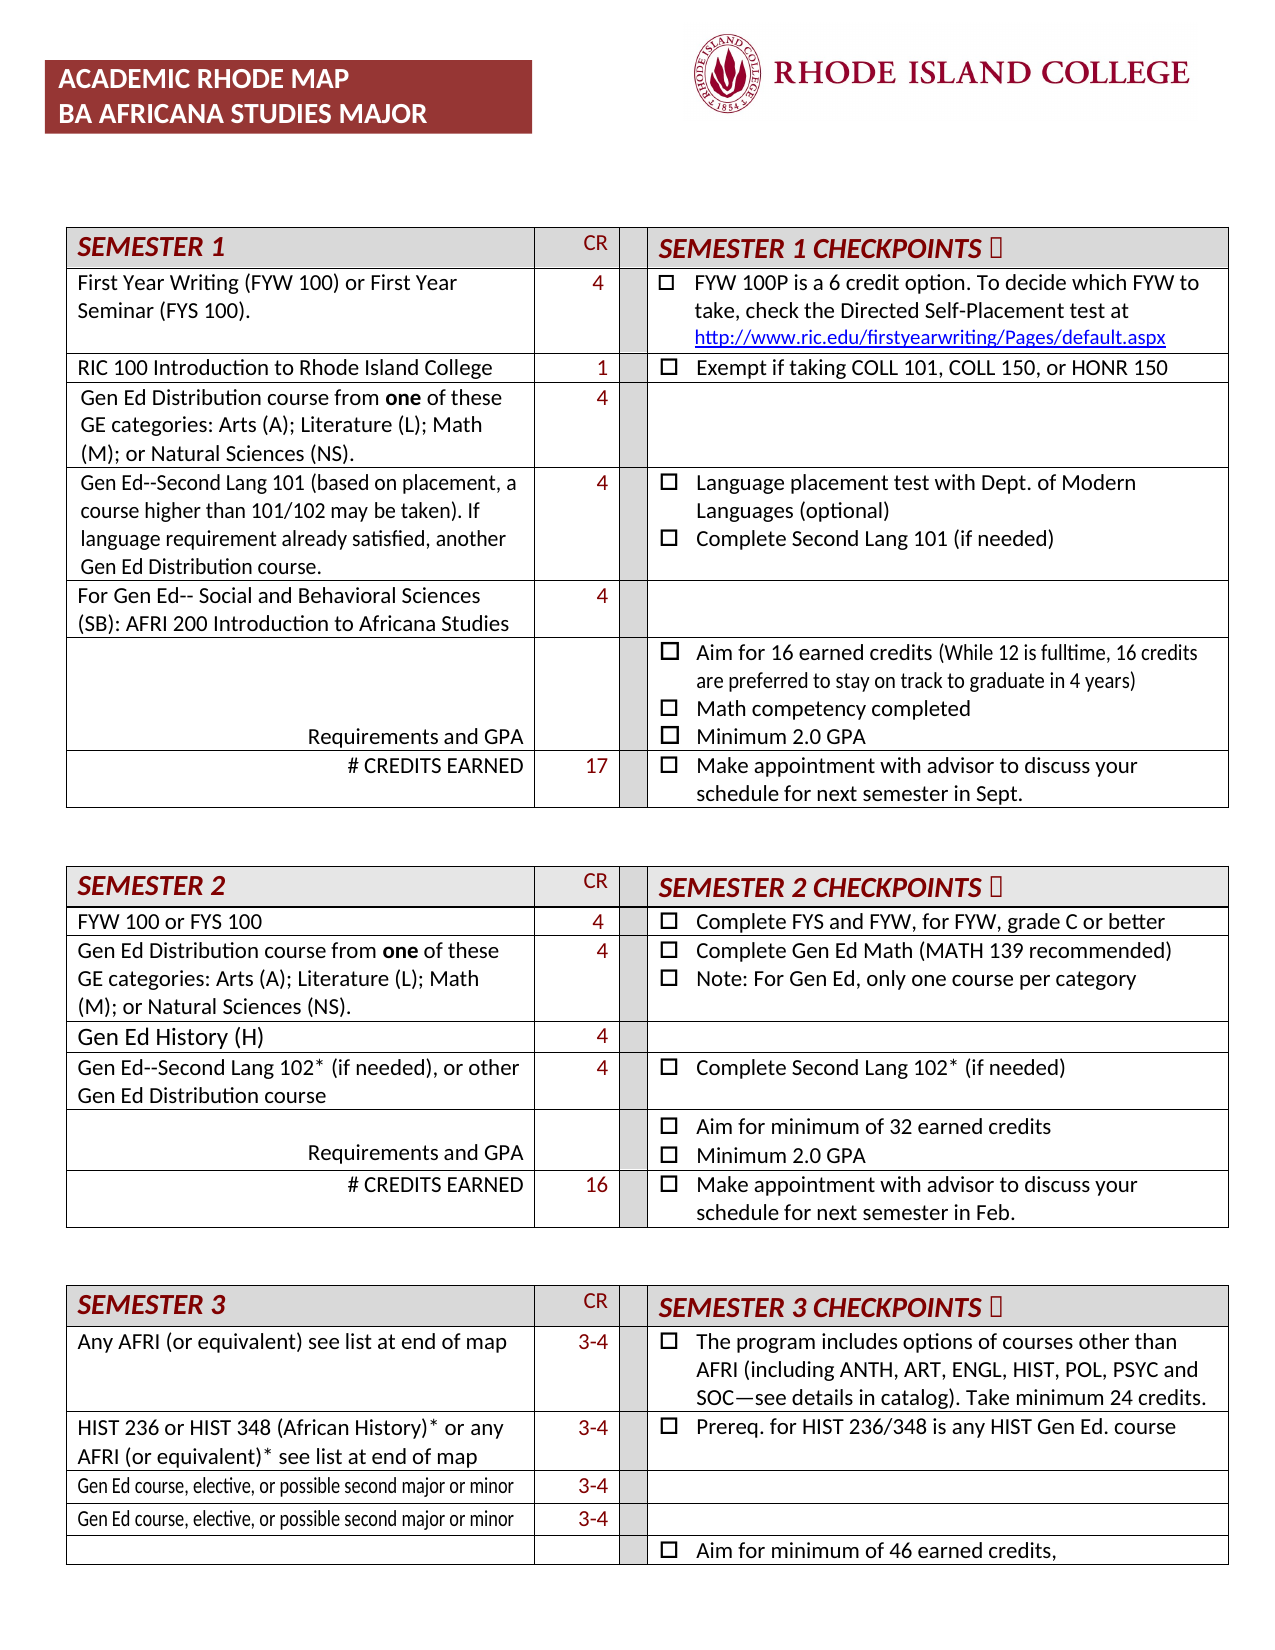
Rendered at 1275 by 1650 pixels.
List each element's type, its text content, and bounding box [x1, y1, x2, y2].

table_cell 4 [535, 936, 619, 1021]
table_cell [620, 638, 647, 750]
table_header [620, 1286, 647, 1326]
table_cell [620, 269, 647, 352]
table_cell 3-4 [535, 1504, 619, 1535]
table_header SEMESTER 1 CHECKPOINTS  [648, 228, 1228, 267]
table_cell [620, 751, 647, 807]
table_cell Complete Gen Ed Math (MATH 139 recommended) Note: For Gen Ed, only one course per category [648, 936, 1228, 1021]
table_cell HIST 236 or HIST 348 (African History)* or any AFRI (or equivalent)* see list at end of map [67, 1412, 534, 1470]
table_cell [620, 581, 647, 637]
table_cell FYW 100P is a 6 credit option. To decide which FYW to take, check the Directed Self-Placement test at http://www.ric.edu/firstyearwriting/Pages/default.aspx [648, 269, 1228, 352]
table_cell Gen Ed course, elective, or possible second major or minor [67, 1471, 534, 1503]
table_cell Make appointment with advisor to discuss your schedule for next semester in Feb. [648, 1171, 1228, 1227]
table_header SEMESTER 2 [67, 867, 534, 906]
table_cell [648, 1536, 1228, 1564]
table_header [620, 228, 647, 267]
table_cell 4 [535, 581, 619, 637]
table_cell Gen Ed Distribution course from one of these GE categories: Arts (A); Literature (L); Math (M); or Natural Sciences (NS). [67, 936, 534, 1021]
table_cell Complete FYS and FYW, for FYW, grade C or better [648, 908, 1228, 935]
table_cell Aim for 16 earned credits (While 12 is fulltime, 16 credits are preferred to stay on track to graduate in 4 years) Math competency completed Minimum 2.0 GPA [648, 638, 1228, 750]
table_cell Gen Ed--Second Lang 101 (based on placement, a course higher than 101/102 may be taken). If language requirement already satisfied, another Gen Ed Distribution course. [67, 468, 534, 580]
table_header CR [535, 228, 619, 267]
table_cell [620, 1471, 647, 1503]
table_cell 16 [535, 1171, 619, 1227]
table_cell Prereq. for HIST 236/348 is any HIST Gen Ed. course [648, 1412, 1228, 1470]
table_header CR [535, 867, 619, 906]
table_cell # CREDITS EARNED [67, 751, 534, 807]
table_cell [67, 1536, 534, 1564]
table_cell [620, 468, 647, 580]
table_cell Complete Second Lang 102* (if needed) [648, 1053, 1228, 1109]
picture [682, 22, 1199, 121]
table_header SEMESTER 2 CHECKPOINTS  [648, 867, 1228, 906]
table_cell [620, 1171, 647, 1227]
table_cell The program includes options of courses other than AFRI (including ANTH, ART, ENGL, HIST, POL, PSYC and SOC—see details in catalog). Take minimum 24 credits. [648, 1327, 1228, 1411]
table_cell 4 [535, 1022, 619, 1052]
table_cell Aim for minimum of 32 earned credits Minimum 2.0 GPA [648, 1110, 1228, 1169]
table_cell [648, 581, 1228, 637]
table_cell Make appointment with advisor to discuss your schedule for next semester in Sept. [648, 751, 1228, 807]
table_cell [620, 1536, 647, 1564]
table_cell [620, 1022, 647, 1052]
table_cell 3-4 [535, 1412, 619, 1470]
table_cell Gen Ed Distribution course from one of these GE categories: Arts (A); Literature (L); Math (M); or Natural Sciences (NS). [67, 383, 534, 467]
table_header CR [535, 1286, 619, 1326]
table_cell First Year Writing (FYW 100) or First Year Seminar (FYS 100). [67, 269, 534, 352]
table_header SEMESTER 3 [67, 1286, 534, 1326]
table_cell RIC 100 Introduction to Rhode Island College [67, 354, 534, 382]
table_header SEMESTER 3 CHECKPOINTS  [648, 1286, 1228, 1326]
table_cell [620, 1504, 647, 1535]
table_cell [648, 1471, 1228, 1503]
table_cell Gen Ed History (H) [67, 1022, 534, 1052]
table_cell [620, 354, 647, 382]
table_cell FYW 100 or FYS 100 [67, 908, 534, 935]
table_cell 3-4 [535, 1327, 619, 1411]
table_cell 4 [535, 908, 619, 935]
table_cell [648, 1022, 1228, 1052]
table_header [620, 867, 647, 906]
table_cell 4 [535, 468, 619, 580]
table_cell [620, 1412, 647, 1470]
table_cell 3-4 [535, 1471, 619, 1503]
table_cell [620, 908, 647, 935]
table_cell [620, 383, 647, 467]
table_cell [620, 1110, 647, 1169]
table_cell [648, 1504, 1228, 1535]
table_cell [648, 383, 1228, 467]
table_cell 4 [535, 269, 619, 352]
table_cell Gen Ed course, elective, or possible second major or minor [67, 1504, 534, 1535]
table_cell 17 [535, 751, 619, 807]
table_cell Exempt if taking COLL 101, COLL 150, or HONR 150 [648, 354, 1228, 382]
table_cell Requirements and GPA [67, 1110, 534, 1169]
table_header SEMESTER 1 [67, 228, 534, 267]
table_cell 4 [535, 383, 619, 467]
table_cell Language placement test with Dept. of Modern Languages (optional) Complete Second Lang 101 (if needed) [648, 468, 1228, 580]
table_cell 4 [535, 1053, 619, 1109]
table_cell [535, 1110, 619, 1169]
table_cell [620, 1053, 647, 1109]
table_cell [535, 1536, 619, 1564]
table_cell For Gen Ed-- Social and Behavioral Sciences (SB): AFRI 200 Introduction to Africana Studies [67, 581, 534, 637]
table_cell [620, 936, 647, 1021]
table_cell # CREDITS EARNED [67, 1171, 534, 1227]
table_cell Any AFRI (or equivalent) see list at end of map [67, 1327, 534, 1411]
table_cell [620, 1327, 647, 1411]
table_cell Requirements and GPA [67, 638, 534, 750]
table_cell 1 [535, 354, 619, 382]
table_cell [535, 638, 619, 750]
table_cell Gen Ed--Second Lang 102* (if needed), or other Gen Ed Distribution course [67, 1053, 534, 1109]
